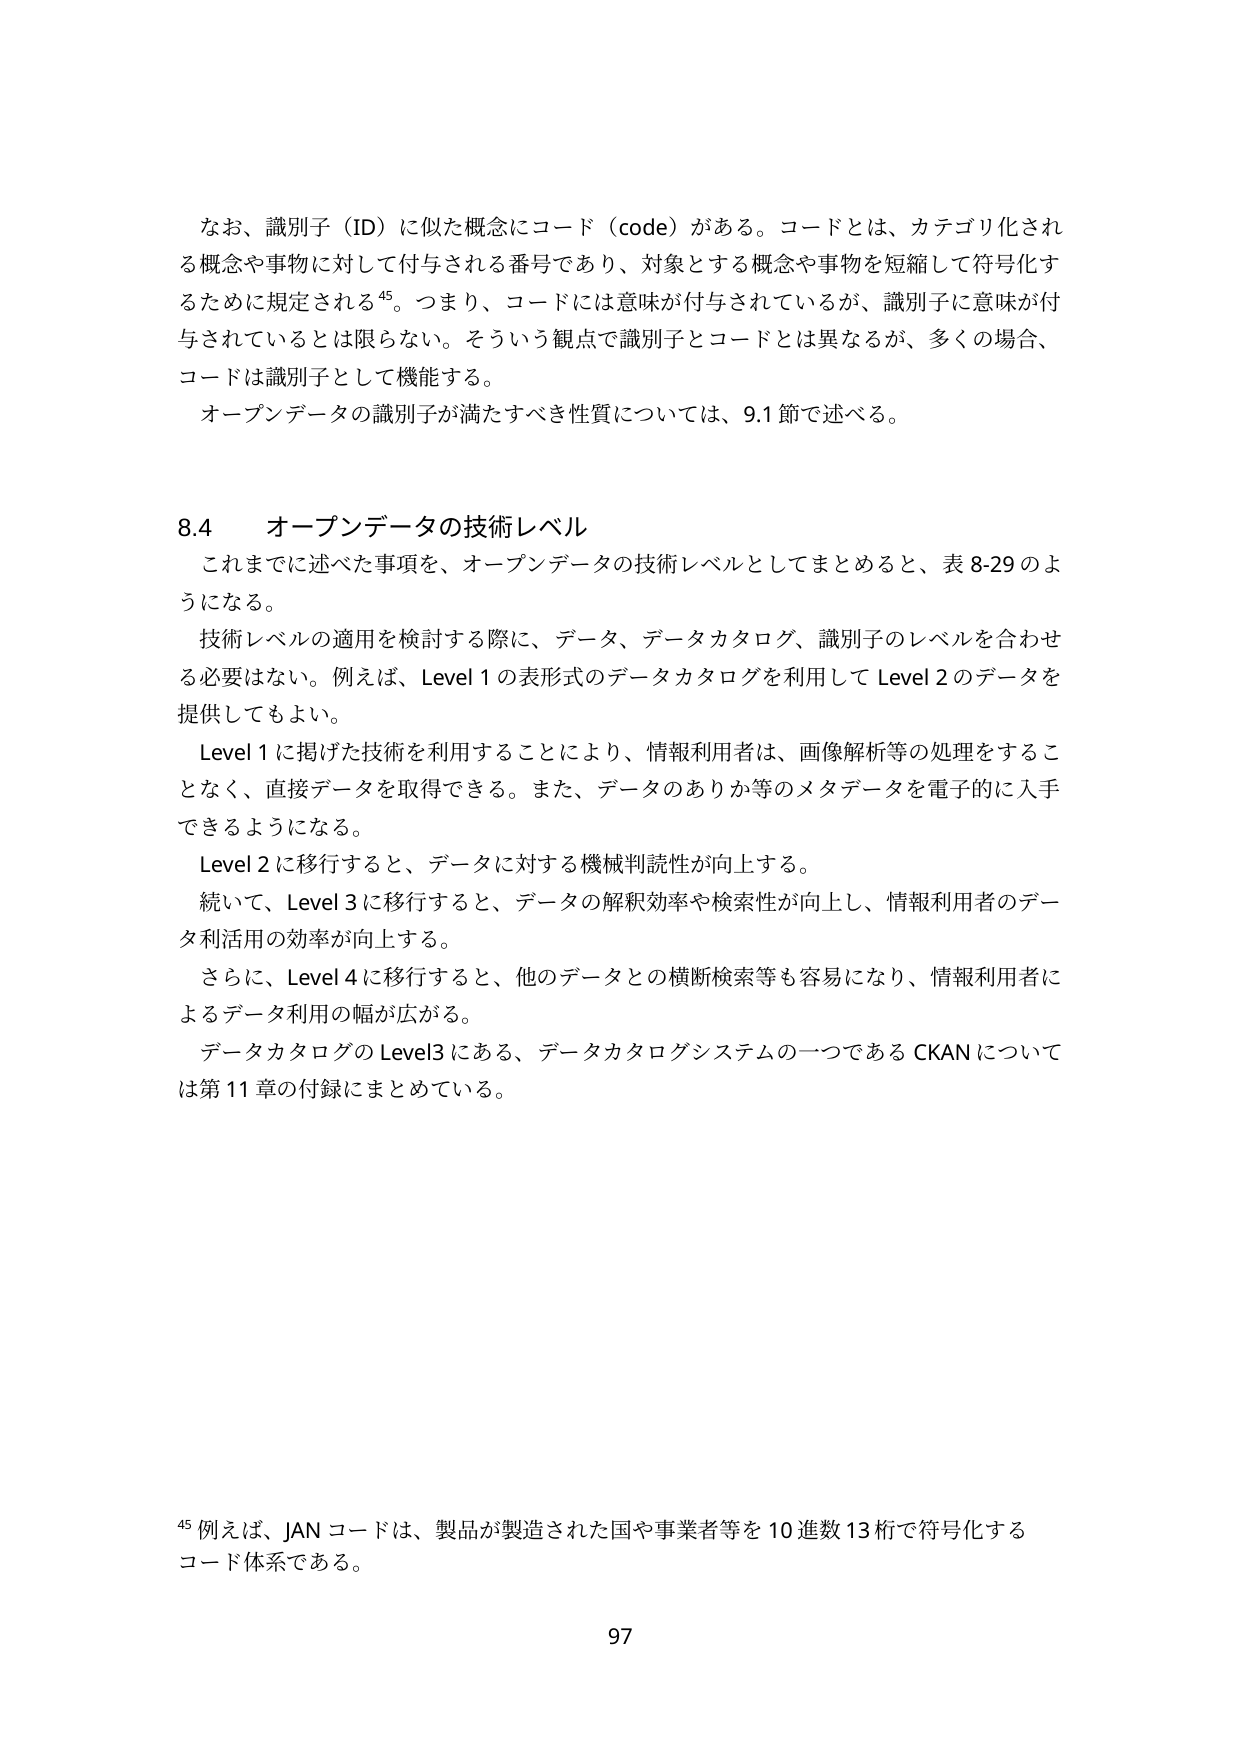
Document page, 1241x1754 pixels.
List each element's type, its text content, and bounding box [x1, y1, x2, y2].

text 技術レベルの適用を検討する際に、データ、データカタログ、識別子のレベルを合わせる必要はない。例えば、Level 1の表形式のデータカタログを利用してLevel 2のデータを提供してもよい。 [177, 619, 1063, 732]
subtitle オープンデータの技術レベル [177, 507, 1063, 544]
text Level 1に掲げた技術を利用することにより、情報利用者は、画像解析等の処理をすることなく、直接データを取得できる。また、データのありか等のメタデータを電子的に入手できるようになる。 [177, 732, 1063, 844]
text 続いて、Level 3に移行すると、データの解釈効率や検索性が向上し、情報利用者のデータ利活用の効率が向上する。 [177, 882, 1063, 957]
text オープンデータの識別子が満たすべき性質については、9.1節で述べる。 [177, 394, 1063, 432]
text なお、識別子（ID）に似た概念にコード（code）がある。コードとは、カテゴリ化される概念や事物に対して付与される番号であり、対象とする概念や事物を短縮して符号化するために規定される。つまり、コードには意味が付与されているが、識別子に意味が付与されているとは限らない。そういう観点で識別子とコードとは異なるが、多くの場合、コードは識別子として機能する。 [177, 207, 1063, 394]
text Level 2に移行すると、データに対する機械判読性が向上する。 [177, 844, 1063, 882]
text データカタログのLevel3にある、データカタログシステムの一つであるCKANについては第11章の付録にまとめている。 [177, 1032, 1063, 1107]
text さらに、Level 4に移行すると、他のデータとの横断検索等も容易になり、情報利用者によるデータ利用の幅が広がる。 [177, 957, 1063, 1032]
